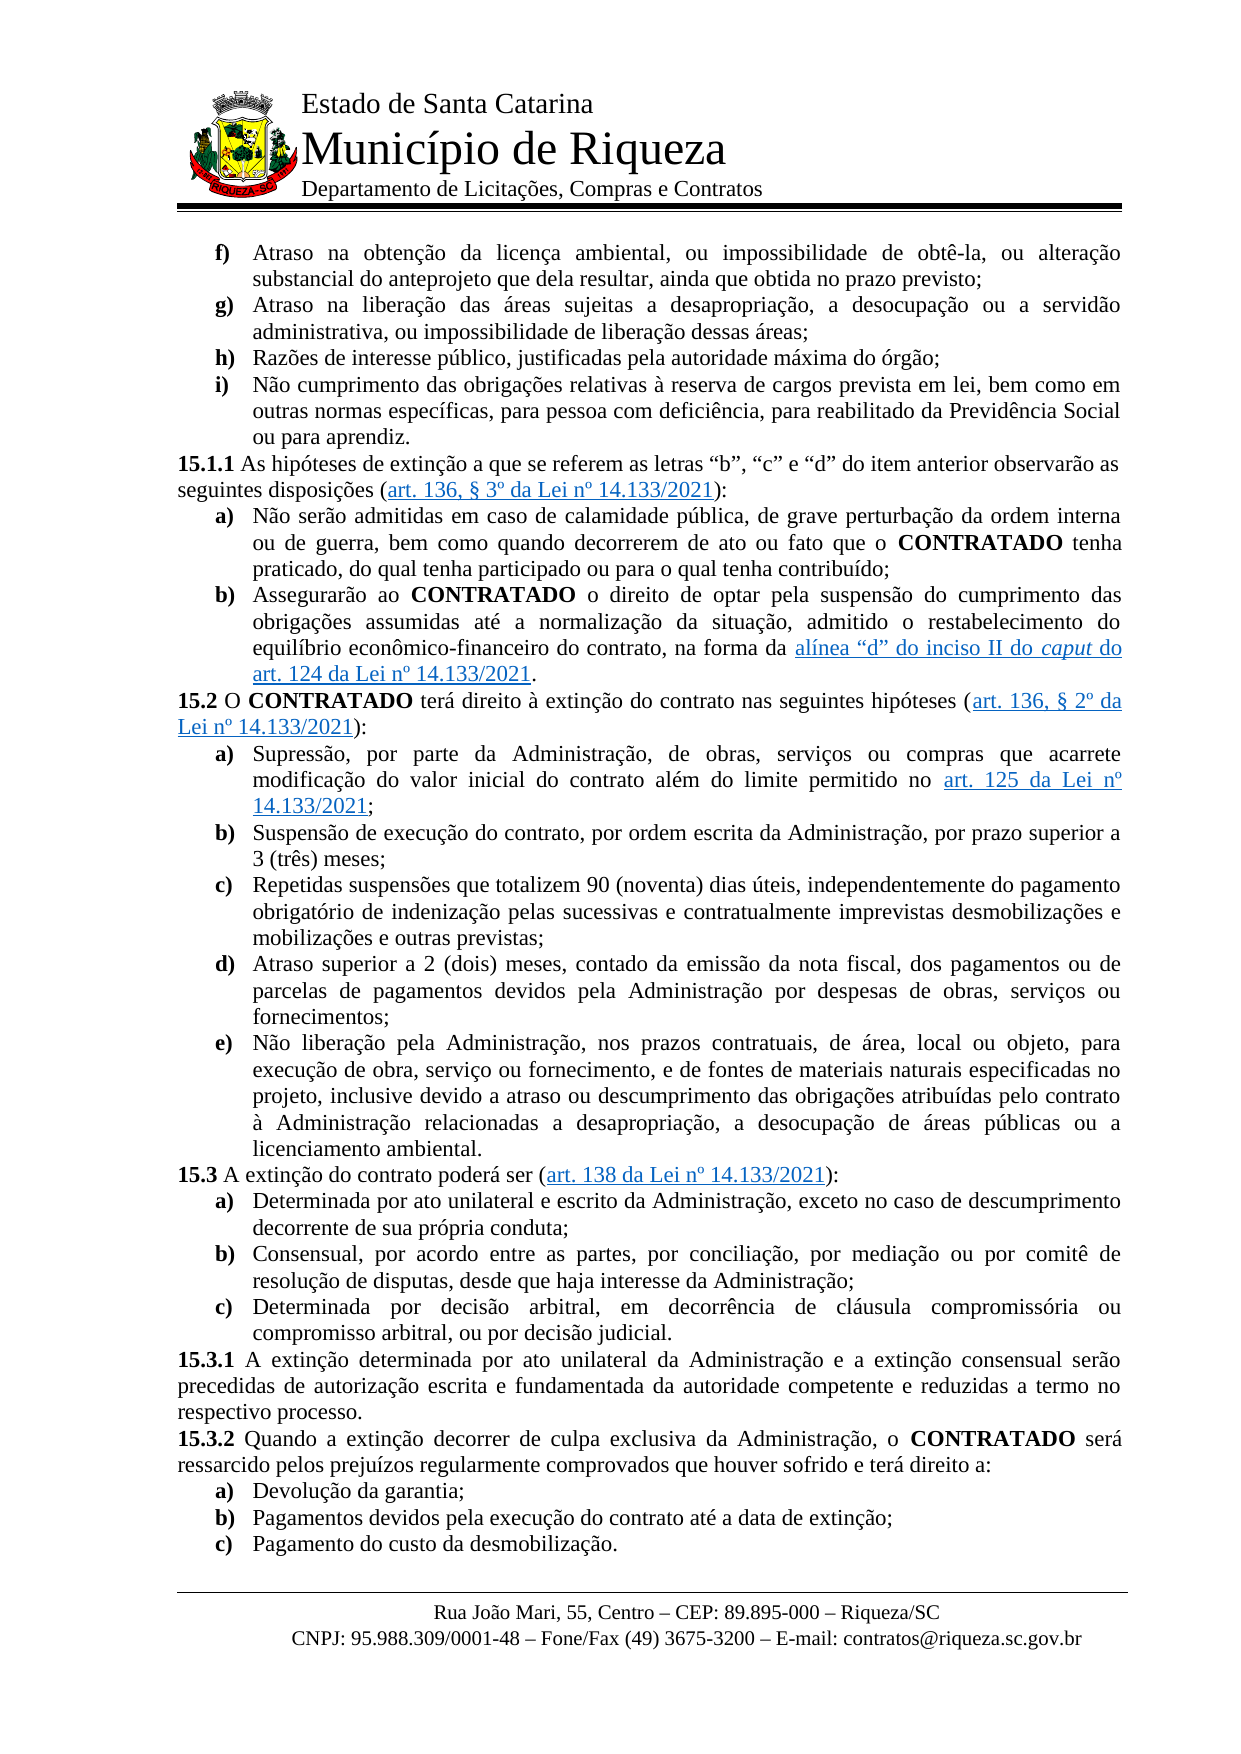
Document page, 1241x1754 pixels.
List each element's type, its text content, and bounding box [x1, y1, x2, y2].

list Devolução da garantia; [215, 1477, 1122, 1504]
text 15.3 A extinção do contrato poderá ser (art. 138 da Lei nº 14.133/2021): [177, 1161, 1122, 1188]
list Assegurarão ao CONTRATADO o direito de optar pela suspensão do cumprimento das obrigações assumidas até a normalização da situação, admitido o restabelecimento do equilíbrio econômico-financeiro do contrato, na forma da alínea “d” do inciso II do caput do art. 124 da Lei nº 14.133/2021. [215, 581, 1122, 687]
text 15.1.1 As hipóteses de extinção a que se referem as letras “b”, “c” e “d” do item anterior observarão as seguintes disposições (art. 136, § 3º da Lei nº 14.133/2021): [177, 450, 1122, 502]
text 15.2 O CONTRATADO terá direito à extinção do contrato nas seguintes hipóteses (art. 136, § 2º da Lei nº 14.133/2021): [177, 687, 1122, 739]
list Pagamentos devidos pela execução do contrato até a data de extinção; [215, 1504, 1122, 1530]
list Atraso na liberação das áreas sujeitas a desapropriação, a desocupação ou a servidão administrativa, ou impossibilidade de liberação dessas áreas; [215, 292, 1122, 344]
list Pagamento do custo da desmobilização. [215, 1530, 1122, 1557]
list Não liberação pela Administração, nos prazos contratuais, de área, local ou objeto, para execução de obra, serviço ou fornecimento, e de fontes de materiais naturais especificadas no projeto, inclusive devido a atraso ou descumprimento das obrigações atribuídas pelo contrato à Administração relacionadas a desapropriação, a desocupação de áreas públicas ou a licenciamento ambiental. [215, 1029, 1122, 1161]
list Consensual, por acordo entre as partes, por conciliação, por mediação ou por comitê de resolução de disputas, desde que haja interesse da Administração; [215, 1240, 1122, 1293]
list Determinada por decisão arbitral, em decorrência de cláusula compromissória ou compromisso arbitral, ou por decisão judicial. [215, 1293, 1122, 1346]
list Não cumprimento das obrigações relativas à reserva de cargos prevista em lei, bem como em outras normas específicas, para pessoa com deficiência, para reabilitado da Previdência Social ou para aprendiz. [215, 371, 1122, 450]
list Suspensão de execução do contrato, por ordem escrita da Administração, por prazo superior a 3 (três) meses; [215, 819, 1122, 871]
list Supressão, por parte da Administração, de obras, serviços ou compras que acarrete modificação do valor inicial do contrato além do limite permitido no art. 125 da Lei nº 14.133/2021; [215, 739, 1122, 819]
list Determinada por ato unilateral e escrito da Administração, exceto no caso de descumprimento decorrente de sua própria conduta; [215, 1188, 1122, 1240]
list Atraso superior a 2 (dois) meses, contado da emissão da nota fiscal, dos pagamentos ou de parcelas de pagamentos devidos pela Administração por despesas de obras, serviços ou fornecimentos; [215, 950, 1122, 1029]
list Atraso na obtenção da licença ambiental, ou impossibilidade de obtê-la, ou alteração substancial do anteprojeto que dela resultar, ainda que obtida no prazo previsto; [215, 239, 1122, 292]
list Razões de interesse público, justificadas pela autoridade máxima do órgão; [215, 344, 1122, 371]
list Não serão admitidas em caso de calamidade pública, de grave perturbação da ordem interna ou de guerra, bem como quando decorrerem de ato ou fato que o CONTRATADO tenha praticado, do qual tenha participado ou para o qual tenha contribuído; [215, 502, 1122, 581]
list Repetidas suspensões que totalizem 90 (noventa) dias úteis, independentemente do pagamento obrigatório de indenização pelas sucessivas e contratualmente imprevistas desmobilizações e mobilizações e outras previstas; [215, 871, 1122, 950]
text 15.3.2 Quando a extinção decorrer de culpa exclusiva da Administração, o CONTRATADO será ressarcido pelos prejuízos regularmente comprovados que houver sofrido e terá direito a: [177, 1425, 1122, 1477]
text 15.3.1 A extinção determinada por ato unilateral da Administração e a extinção consensual serão precedidas de autorização escrita e fundamentada da autoridade competente e reduzidas a termo no respectivo processo. [177, 1346, 1122, 1425]
